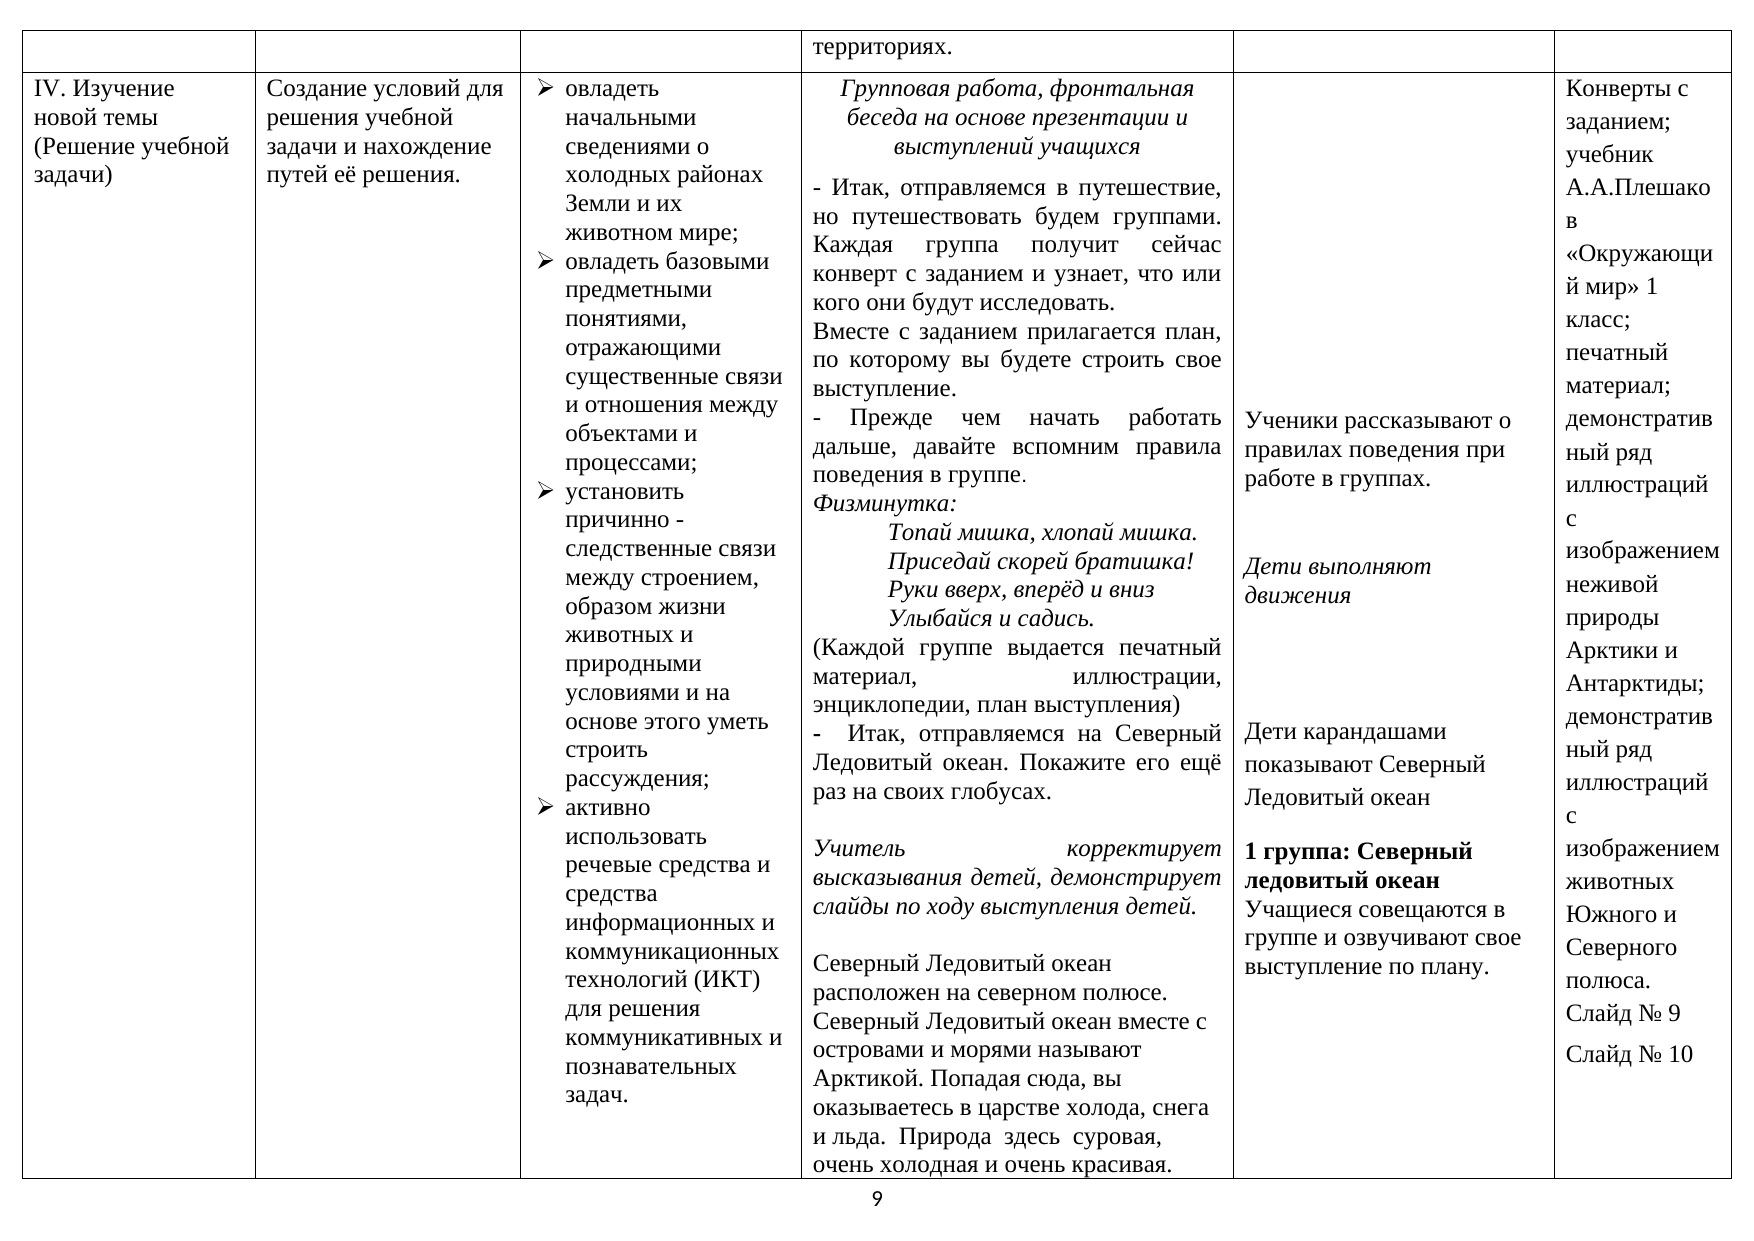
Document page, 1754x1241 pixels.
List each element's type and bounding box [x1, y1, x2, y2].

table_cell [1555, 31, 1731, 72]
table_cell [256, 31, 520, 72]
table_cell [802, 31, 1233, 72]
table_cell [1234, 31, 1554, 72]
table_cell [23, 31, 255, 72]
table_cell [521, 31, 801, 72]
table_cell [23, 73, 255, 1178]
table_cell [256, 73, 520, 1178]
table_cell [802, 73, 1233, 1178]
table_cell [1555, 73, 1731, 1178]
table_cell [1234, 73, 1554, 1178]
table_cell [521, 73, 801, 1178]
